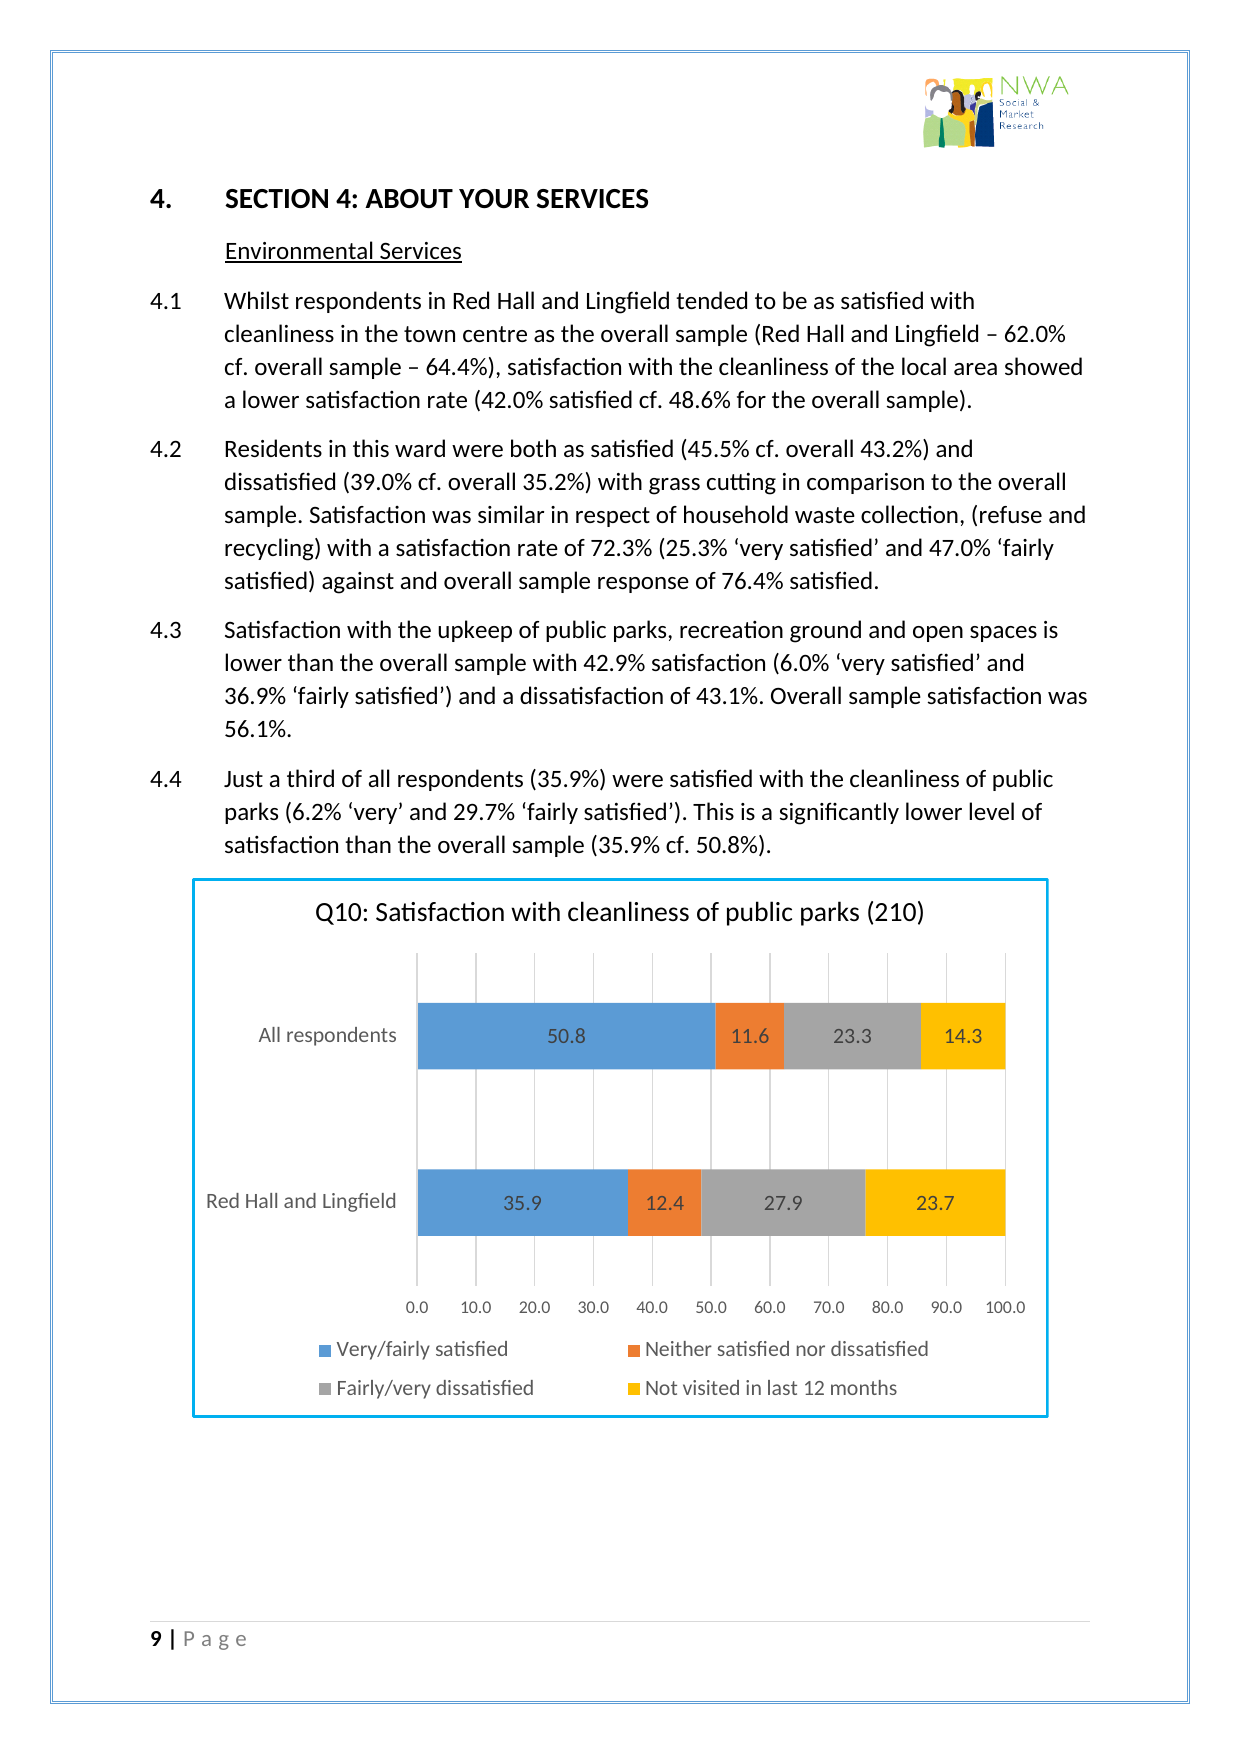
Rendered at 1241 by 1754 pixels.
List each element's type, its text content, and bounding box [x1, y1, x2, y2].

text 4.2 Residents in this ward were both as satisfied (45.5% cf. overall 43.2%) and dissatisfied (39.0% cf. overall 35.2%) with grass cutting in comparison to the overall sample. Satisfaction was similar in respect of household waste collection, (refuse and recycling) with a satisfaction rate of 72.3% (25.3% ‘very satisfied’ and 47.0% ‘fairly satisfied) against and overall sample response of 76.4% satisfied. [150, 433, 1090, 596]
text 4.1 Whilst respondents in Red Hall and Lingfield tended to be as satisfied with cleanliness in the town centre as the overall sample (Red Hall and Lingfield – 62.0% cf. overall sample – 64.4%), satisfaction with the cleanliness of the local area showed a lower satisfaction rate (42.0% satisfied cf. 48.6% for the overall sample). [150, 285, 1090, 414]
text Environmental Services [150, 235, 1090, 266]
picture [920, 73, 1091, 152]
text 4. SECTION 4: ABOUT YOUR SERVICES [150, 180, 1090, 216]
text 4.4 Just a third of all respondents (35.9%) were satisfied with the cleanliness of public parks (6.2% ‘very’ and 29.7% ‘fairly satisfied’). This is a significantly lower level of satisfaction than the overall sample (35.9% cf. 50.8%). [150, 763, 1090, 859]
text 4.3 Satisfaction with the upkeep of public parks, recreation ground and open spaces is lower than the overall sample with 42.9% satisfaction (6.0% ‘very satisfied’ and 36.9% ‘fairly satisfied’) and a dissatisfaction of 43.1%. Overall sample satisfaction was 56.1%. [150, 614, 1090, 744]
